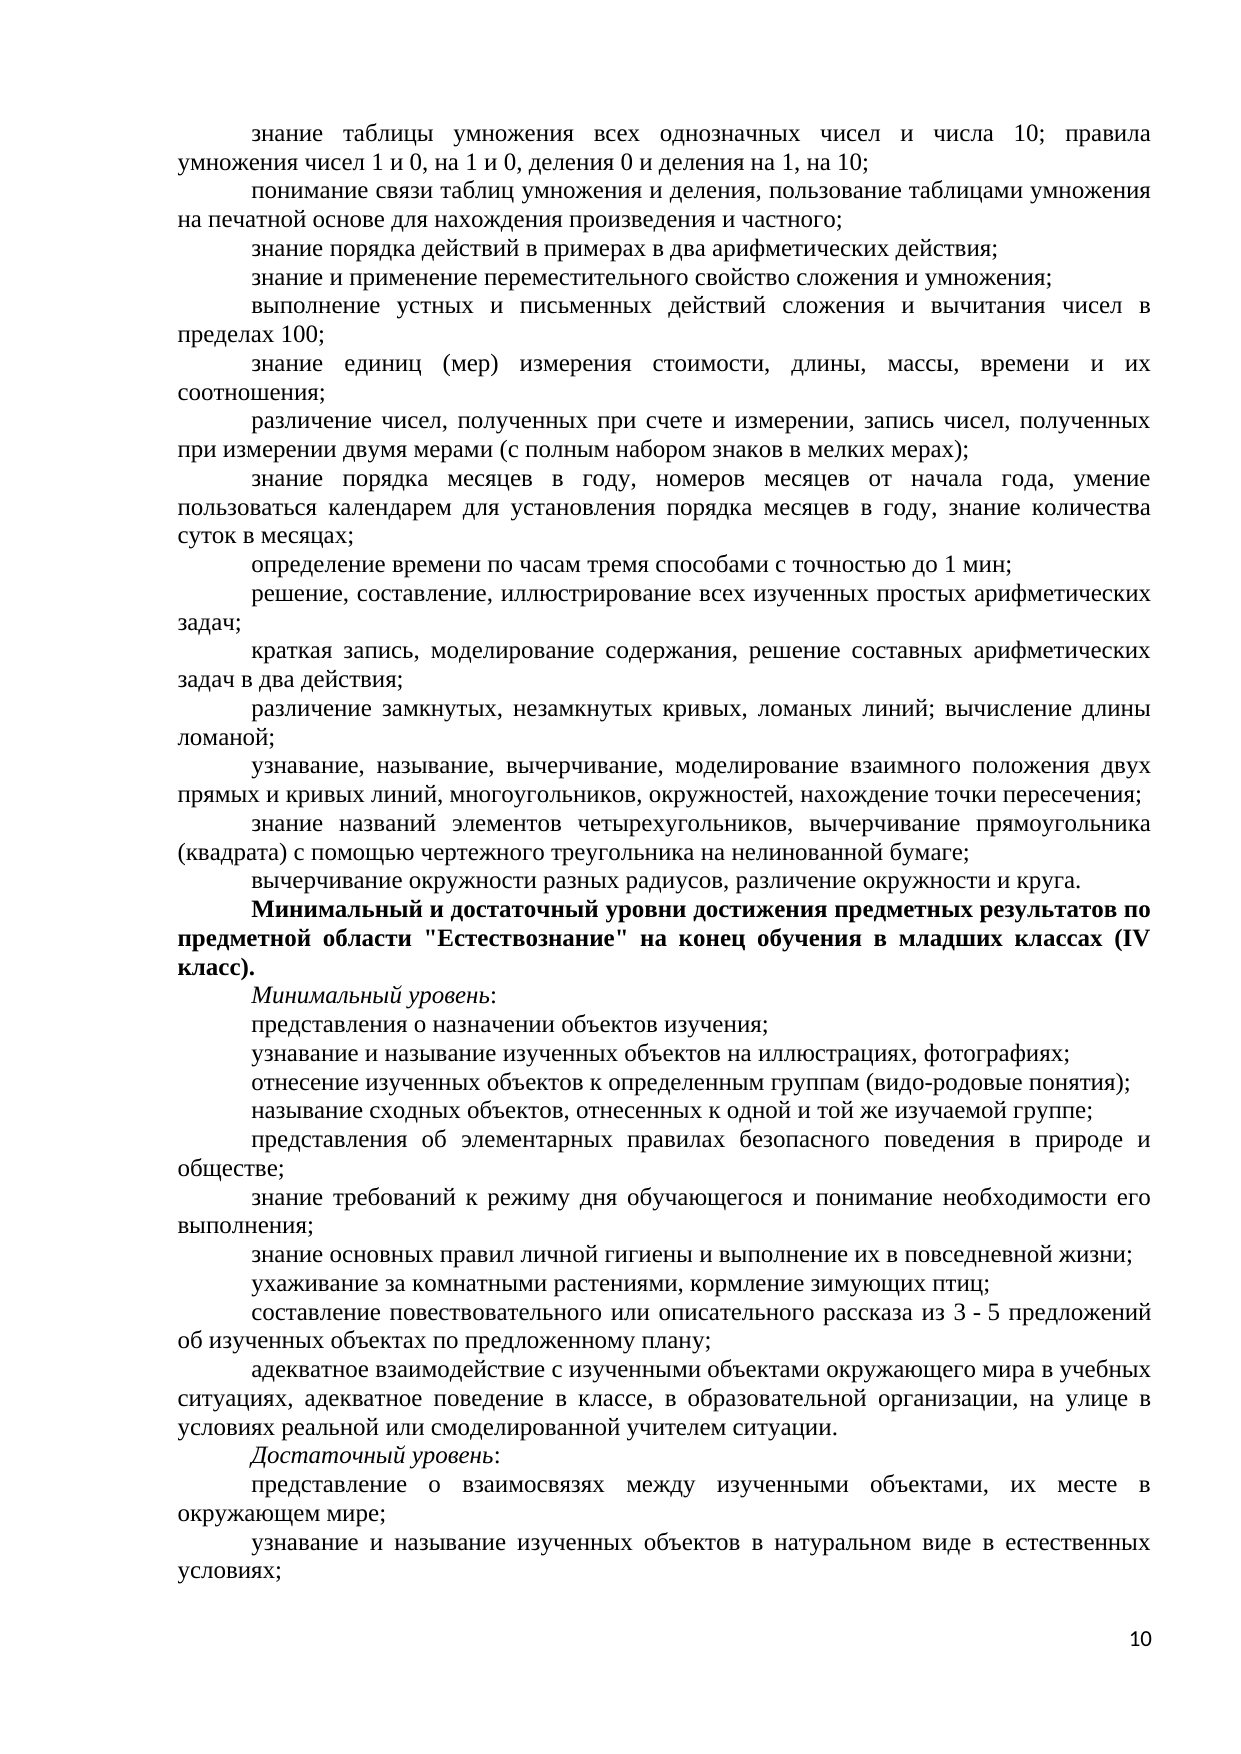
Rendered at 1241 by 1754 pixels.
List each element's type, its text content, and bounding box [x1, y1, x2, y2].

text знание порядка действий в примерах в два арифметических действия; [177, 233, 1152, 262]
text Минимальный уровень: [177, 981, 1152, 1009]
text Минимальный и достаточный уровни достижения предметных результатов по предметной области "Естествознание" на конец обучения в младших классах (IV класс). [177, 894, 1152, 981]
text узнавание, называние, вычерчивание, моделирование взаимного положения двух прямых и кривых линий, многоугольников, окружностей, нахождение точки пересечения; [177, 751, 1152, 808]
text знание основных правил личной гигиены и выполнение их в повседневной жизни; [177, 1239, 1152, 1268]
text краткая запись, моделирование содержания, решение составных арифметических задач в два действия; [177, 636, 1152, 693]
text знание порядка месяцев в году, номеров месяцев от начала года, умение пользоваться календарем для установления порядка месяцев в году, знание количества суток в месяцах; [177, 463, 1152, 549]
text вычерчивание окружности разных радиусов, различение окружности и круга. [177, 866, 1152, 894]
text составление повествовательного или описательного рассказа из 3 - 5 предложений об изученных объектах по предложенному плану; [177, 1297, 1152, 1354]
text знание названий элементов четырехугольников, вычерчивание прямоугольника (квадрата) с помощью чертежного треугольника на нелинованной бумаге; [177, 808, 1152, 866]
text знание требований к режиму дня обучающегося и понимание необходимости его выполнения; [177, 1182, 1152, 1239]
text знание единиц (мер) измерения стоимости, длины, массы, времени и их соотношения; [177, 348, 1152, 406]
text понимание связи таблиц умножения и деления, пользование таблицами умножения на печатной основе для нахождения произведения и частного; [177, 176, 1152, 233]
text представления о назначении объектов изучения; [177, 1009, 1152, 1038]
text называние сходных объектов, отнесенных к одной и той же изучаемой группе; [177, 1096, 1152, 1124]
text решение, составление, иллюстрирование всех изученных простых арифметических задач; [177, 578, 1152, 636]
text узнавание и называние изученных объектов на иллюстрациях, фотографиях; [177, 1038, 1152, 1067]
text представления об элементарных правилах безопасного поведения в природе и обществе; [177, 1124, 1152, 1182]
text различение чисел, полученных при счете и измерении, запись чисел, полученных при измерении двумя мерами (с полным набором знаков в мелких мерах); [177, 406, 1152, 463]
text различение замкнутых, незамкнутых кривых, ломаных линий; вычисление длины ломаной; [177, 693, 1152, 751]
text ухаживание за комнатными растениями, кормление зимующих птиц; [177, 1268, 1152, 1297]
text знание и применение переместительного свойство сложения и умножения; [177, 262, 1152, 291]
text знание таблицы умножения всех однозначных чисел и числа 10; правила умножения чисел 1 и 0, на 1 и 0, деления 0 и деления на 1, на 10; [177, 118, 1152, 176]
text определение времени по часам тремя способами с точностью до 1 мин; [177, 549, 1152, 578]
text адекватное взаимодействие с изученными объектами окружающего мира в учебных ситуациях, адекватное поведение в классе, в образовательной организации, на улице в условиях реальной или смоделированной учителем ситуации. [177, 1354, 1152, 1441]
text узнавание и называние изученных объектов в натуральном виде в естественных условиях; [177, 1527, 1152, 1584]
text Достаточный уровень: [177, 1441, 1152, 1469]
text выполнение устных и письменных действий сложения и вычитания чисел в пределах 100; [177, 291, 1152, 348]
text отнесение изученных объектов к определенным группам (видо-родовые понятия); [177, 1067, 1152, 1096]
text представление о взаимосвязях между изученными объектами, их месте в окружающем мире; [177, 1469, 1152, 1527]
